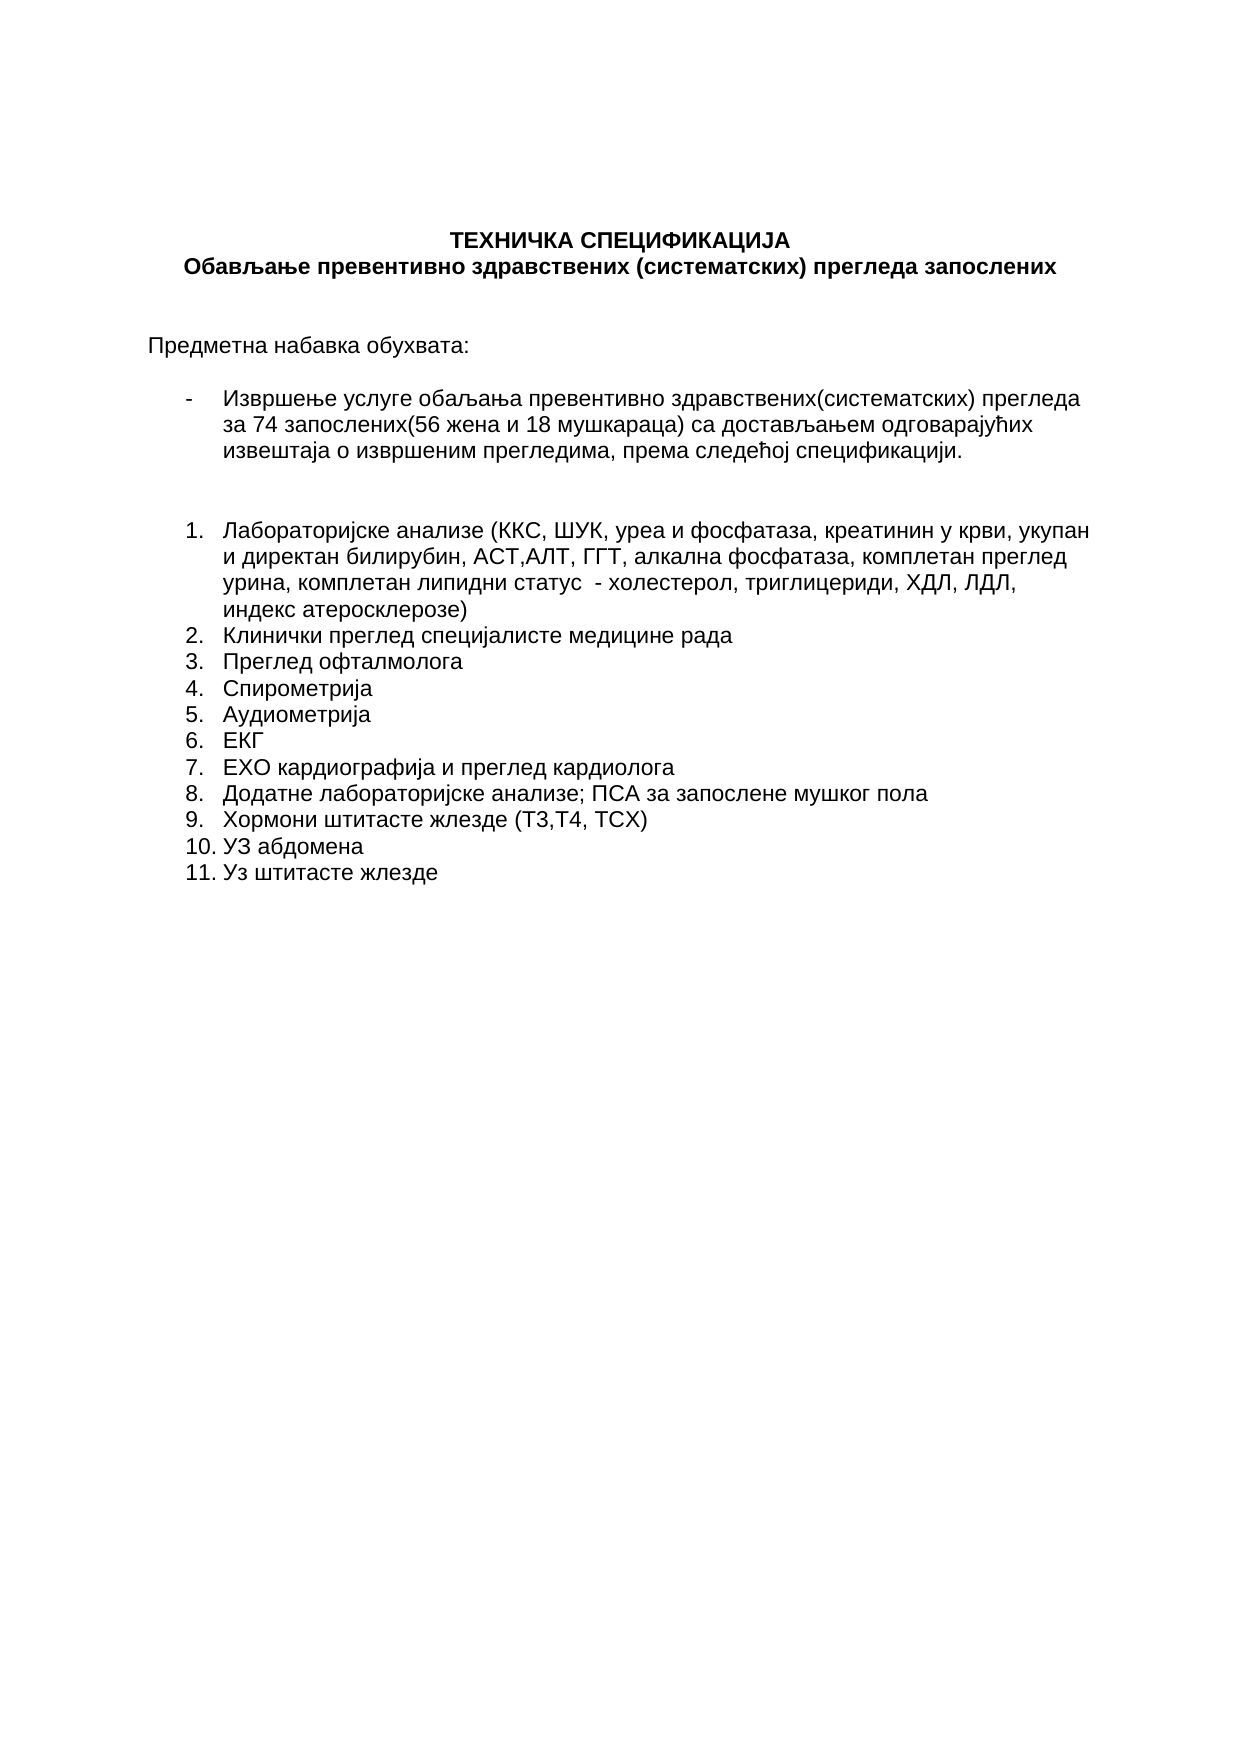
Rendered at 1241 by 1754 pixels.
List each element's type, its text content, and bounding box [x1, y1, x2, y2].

list Извршење услуге обаљања превентивно здравствених(систематских) прегледа за 74 запослених(56 жена и 18 мушкараца) са достављањем одговарајућих извештаја о извршеним прегледима, према следећој спецификацији. [185, 385, 1093, 464]
text Обављање превентивно здравствених (систематских) прегледа запослених [148, 253, 1093, 279]
text Предметна набавка обухвата: [148, 332, 1093, 358]
list Клинички преглед специјалисте медицине рада [185, 622, 1093, 648]
list Спирометрија [185, 675, 1093, 701]
list ЕКГ [185, 727, 1093, 754]
list Аудиометрија [185, 701, 1093, 727]
list УЗ абдомена [185, 833, 1093, 859]
list Лабораторијске анализе (ККС, ШУК, уреа и фосфатаза, креатинин у крви, укупан и директан билирубин, АСТ,АЛТ, ГГТ, алкална фосфатаза, комплетан преглед урина, комплетан липидни статус - холестерол, триглицериди, ХДЛ, ЛДЛ, индекс атеросклерозе) [185, 517, 1093, 622]
list Уз штитасте жлезде [185, 859, 1093, 886]
list ЕХО кардиографија и преглед кардиолога [185, 754, 1093, 780]
list Преглед офталмолога [185, 648, 1093, 675]
text ТЕХНИЧКА СПЕЦИФИКАЦИЈА [148, 227, 1093, 253]
list Хормони штитасте жлезде (Т3,Т4, ТСХ) [185, 806, 1093, 833]
list Додатне лабораторијске анализе; ПСА за запослене мушког пола [185, 780, 1093, 806]
